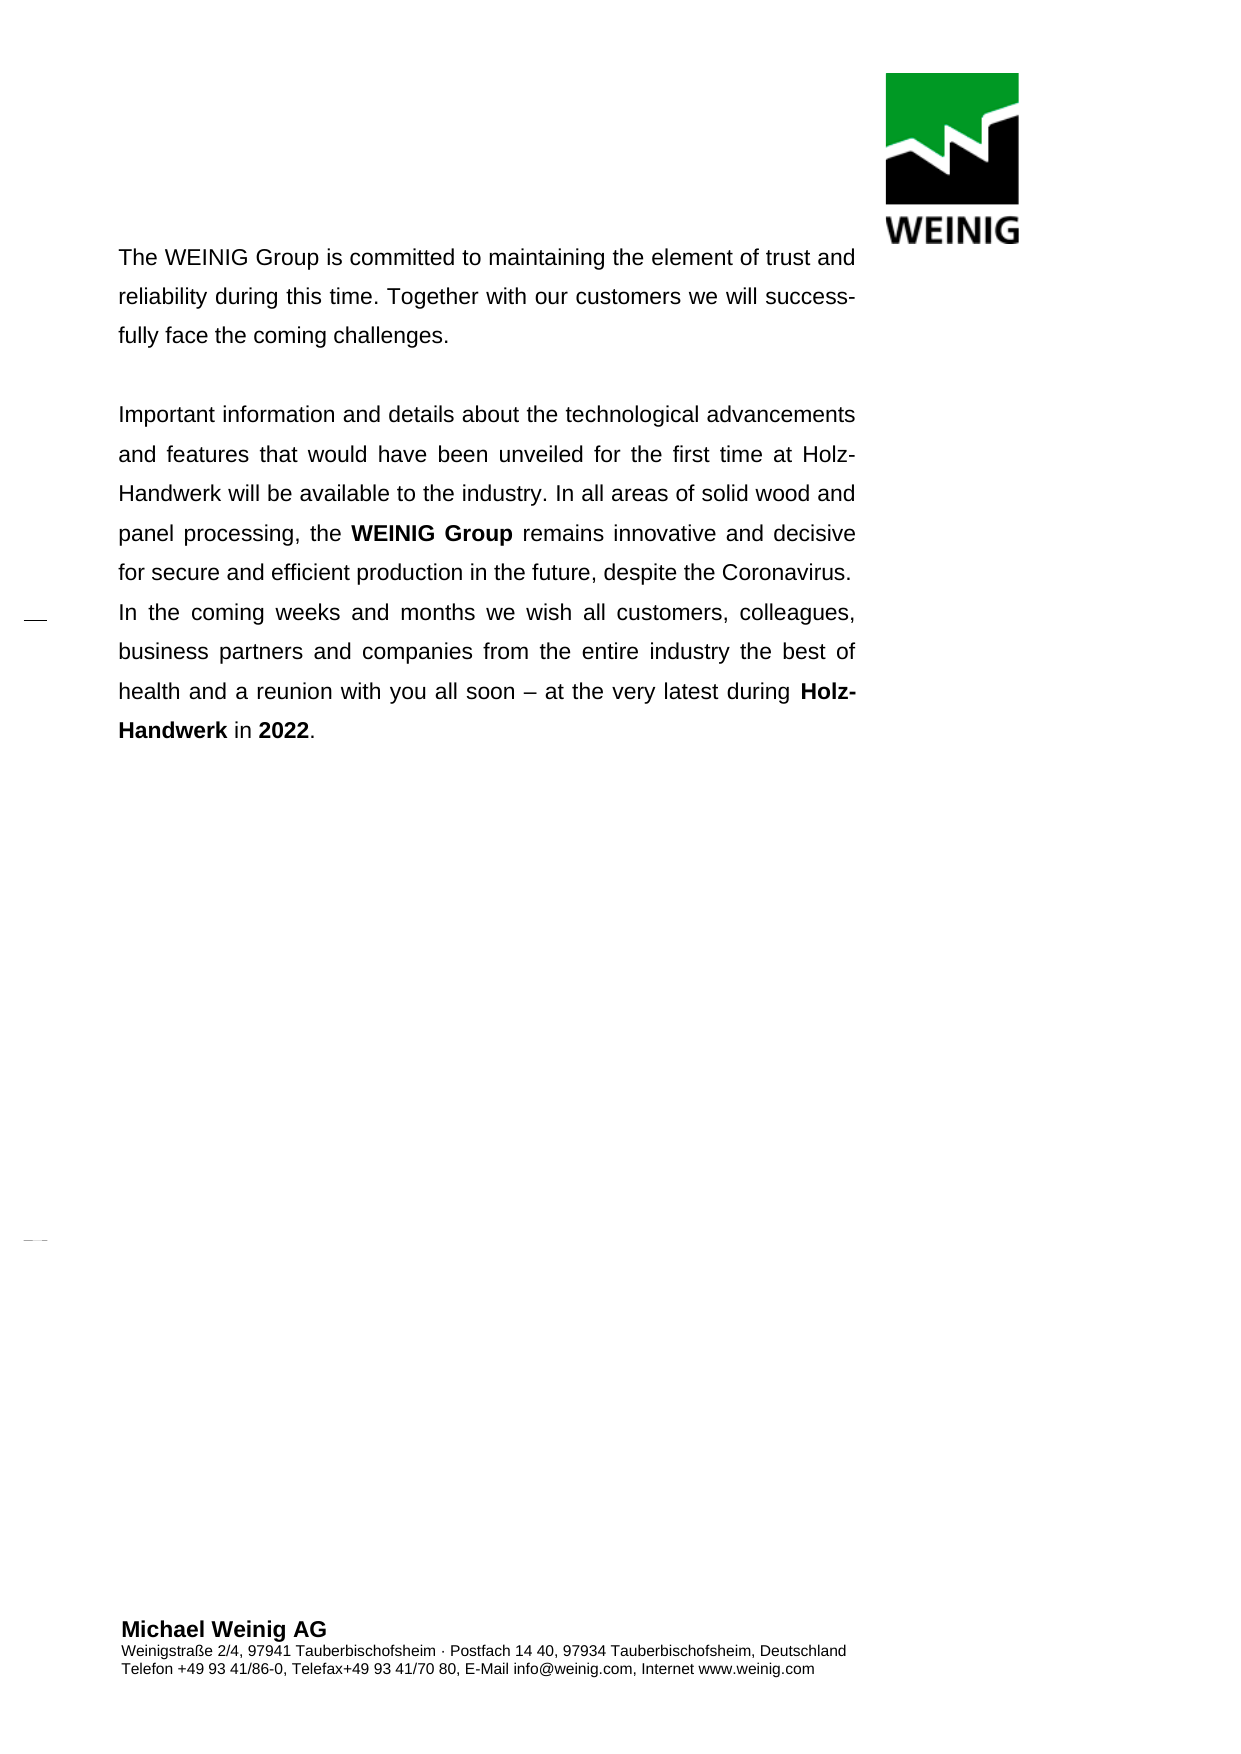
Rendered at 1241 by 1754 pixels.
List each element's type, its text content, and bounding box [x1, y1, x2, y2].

picture [885, 73, 1019, 244]
text The WEINIG Group is committed to maintaining the element of trust and reliability during this time. Together with our customers we will success-fully face the coming challenges. [118, 243, 856, 349]
text In the coming weeks and months we wish all customers, colleagues, business partners and companies from the entire industry the best of health and a reunion with you all soon – at the very latest during Holz-Handwerk in 2022. [118, 599, 856, 743]
text Important information and details about the technological advancements and features that would have been unveiled for the first time at Holz-Handwerk will be available to the industry. In all areas of solid wood and panel processing, the WEINIG Group remains innovative and decisive for secure and efficient production in the future, despite the Coronavirus. [118, 401, 856, 586]
